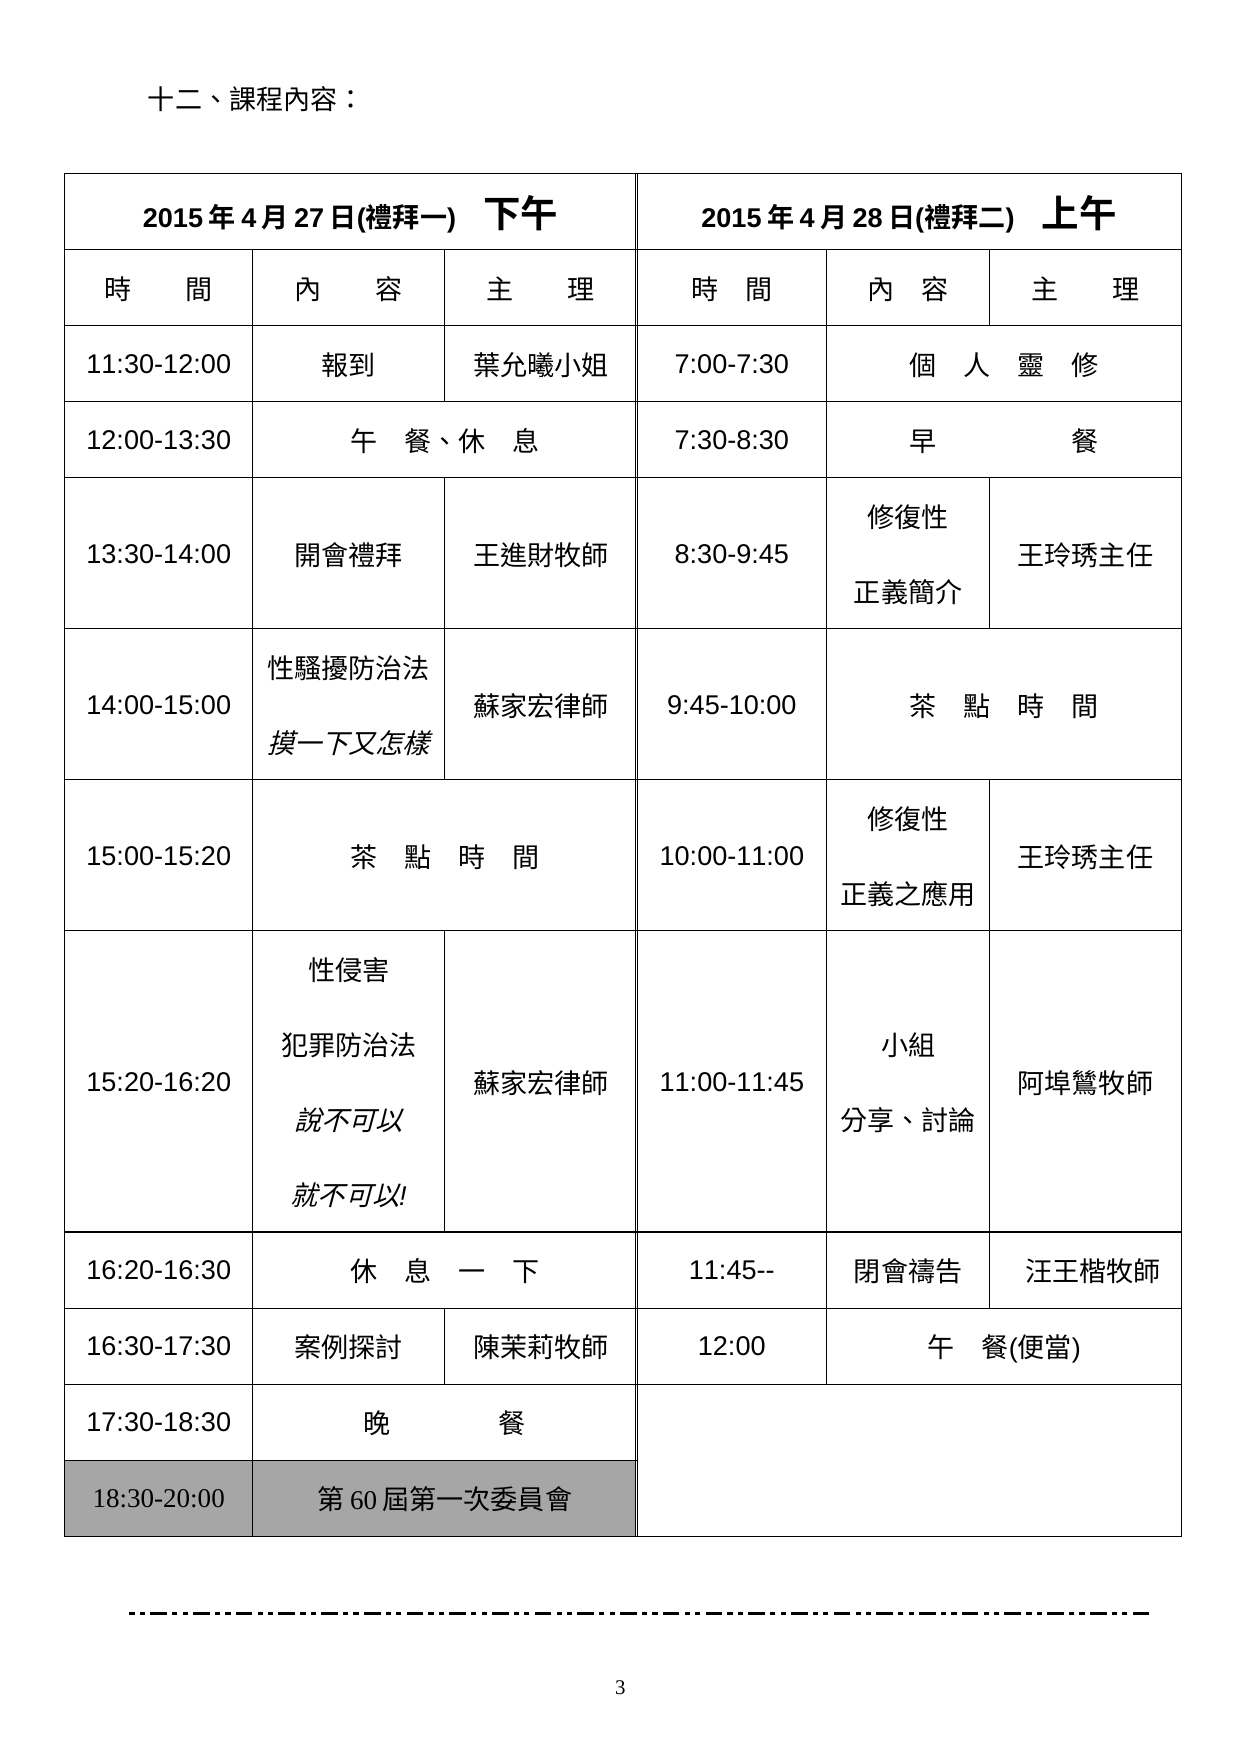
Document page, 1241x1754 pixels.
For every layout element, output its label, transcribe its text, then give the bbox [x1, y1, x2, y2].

table_cell 11:00-11:45 [638, 931, 826, 1231]
table_cell 主 理 [445, 250, 635, 325]
table_cell 11:45-- [638, 1233, 826, 1307]
table_cell 阿埠鷥牧師 [990, 931, 1181, 1231]
table_cell 主 理 [990, 250, 1181, 325]
table_cell 17:30-18:30 [65, 1385, 252, 1459]
table_cell 午 餐(便當) [827, 1309, 1181, 1383]
table_cell 第60屆第一次委員會 [253, 1461, 635, 1536]
table_cell 報到 [253, 326, 444, 401]
table_cell 早 餐 [827, 402, 1181, 477]
table_cell 7:30-8:30 [638, 402, 826, 477]
table_cell 汪王楷牧師 [990, 1233, 1181, 1307]
table_cell 15:00-15:20 [65, 780, 252, 930]
table_cell 王進財牧師 [445, 478, 635, 628]
table_cell 12:00 [638, 1309, 826, 1383]
table_cell 性騷擾防治法 摸一下又怎樣 [253, 629, 444, 779]
table_cell 10:00-11:00 [638, 780, 826, 930]
table_cell 王玲琇主任 [990, 780, 1181, 930]
text 十二、課程內容： [148, 61, 1092, 136]
table_cell 茶 點 時 間 [253, 780, 635, 930]
table_header 2015年4月27日(禮拜一) 下午 [65, 174, 635, 249]
table_cell 個 人 靈 修 [827, 326, 1181, 401]
table_cell 葉允曦小姐 [445, 326, 635, 401]
table_cell 15:20-16:20 [65, 931, 252, 1231]
table_cell 時 間 [638, 250, 826, 325]
table_cell 晚 餐 [253, 1385, 635, 1459]
table_cell 茶 點 時 間 [827, 629, 1181, 779]
table_cell 14:00-15:00 [65, 629, 252, 779]
table_cell 閉會禱告 [827, 1233, 989, 1307]
table_cell 蘇家宏律師 [445, 629, 635, 779]
table_cell 9:45-10:00 [638, 629, 826, 779]
table_cell 16:20-16:30 [65, 1233, 252, 1307]
table_header 2015年4月28日(禮拜二) 上午 [638, 174, 1181, 249]
table_cell 7:00-7:30 [638, 326, 826, 401]
table_cell 陳茉莉牧師 [445, 1309, 635, 1383]
table_cell 休 息 一 下 [253, 1233, 635, 1307]
table_cell [638, 1385, 1181, 1536]
table_cell 8:30-9:45 [638, 478, 826, 628]
table_cell 案例探討 [253, 1309, 444, 1383]
table_cell 16:30-17:30 [65, 1309, 252, 1383]
table_cell 時 間 [65, 250, 252, 325]
table_cell 修復性 正義之應用 [827, 780, 989, 930]
table_cell 王玲琇主任 [990, 478, 1181, 628]
table_cell 內 容 [827, 250, 989, 325]
table_cell 12:00-13:30 [65, 402, 252, 477]
table_cell 開會禮拜 [253, 478, 444, 628]
table_cell 18:30-20:00 [65, 1461, 252, 1536]
table_cell 13:30-14:00 [65, 478, 252, 628]
table_cell 修復性 正義簡介 [827, 478, 989, 628]
table_cell 午 餐、休 息 [253, 402, 635, 477]
table_cell 小組 分享、討論 [827, 931, 989, 1231]
table_cell 性侵害 犯罪防治法 說不可以 就不可以! [253, 931, 444, 1231]
table_cell 內 容 [253, 250, 444, 325]
table_cell 11:30-12:00 [65, 326, 252, 401]
table_cell 蘇家宏律師 [445, 931, 635, 1231]
